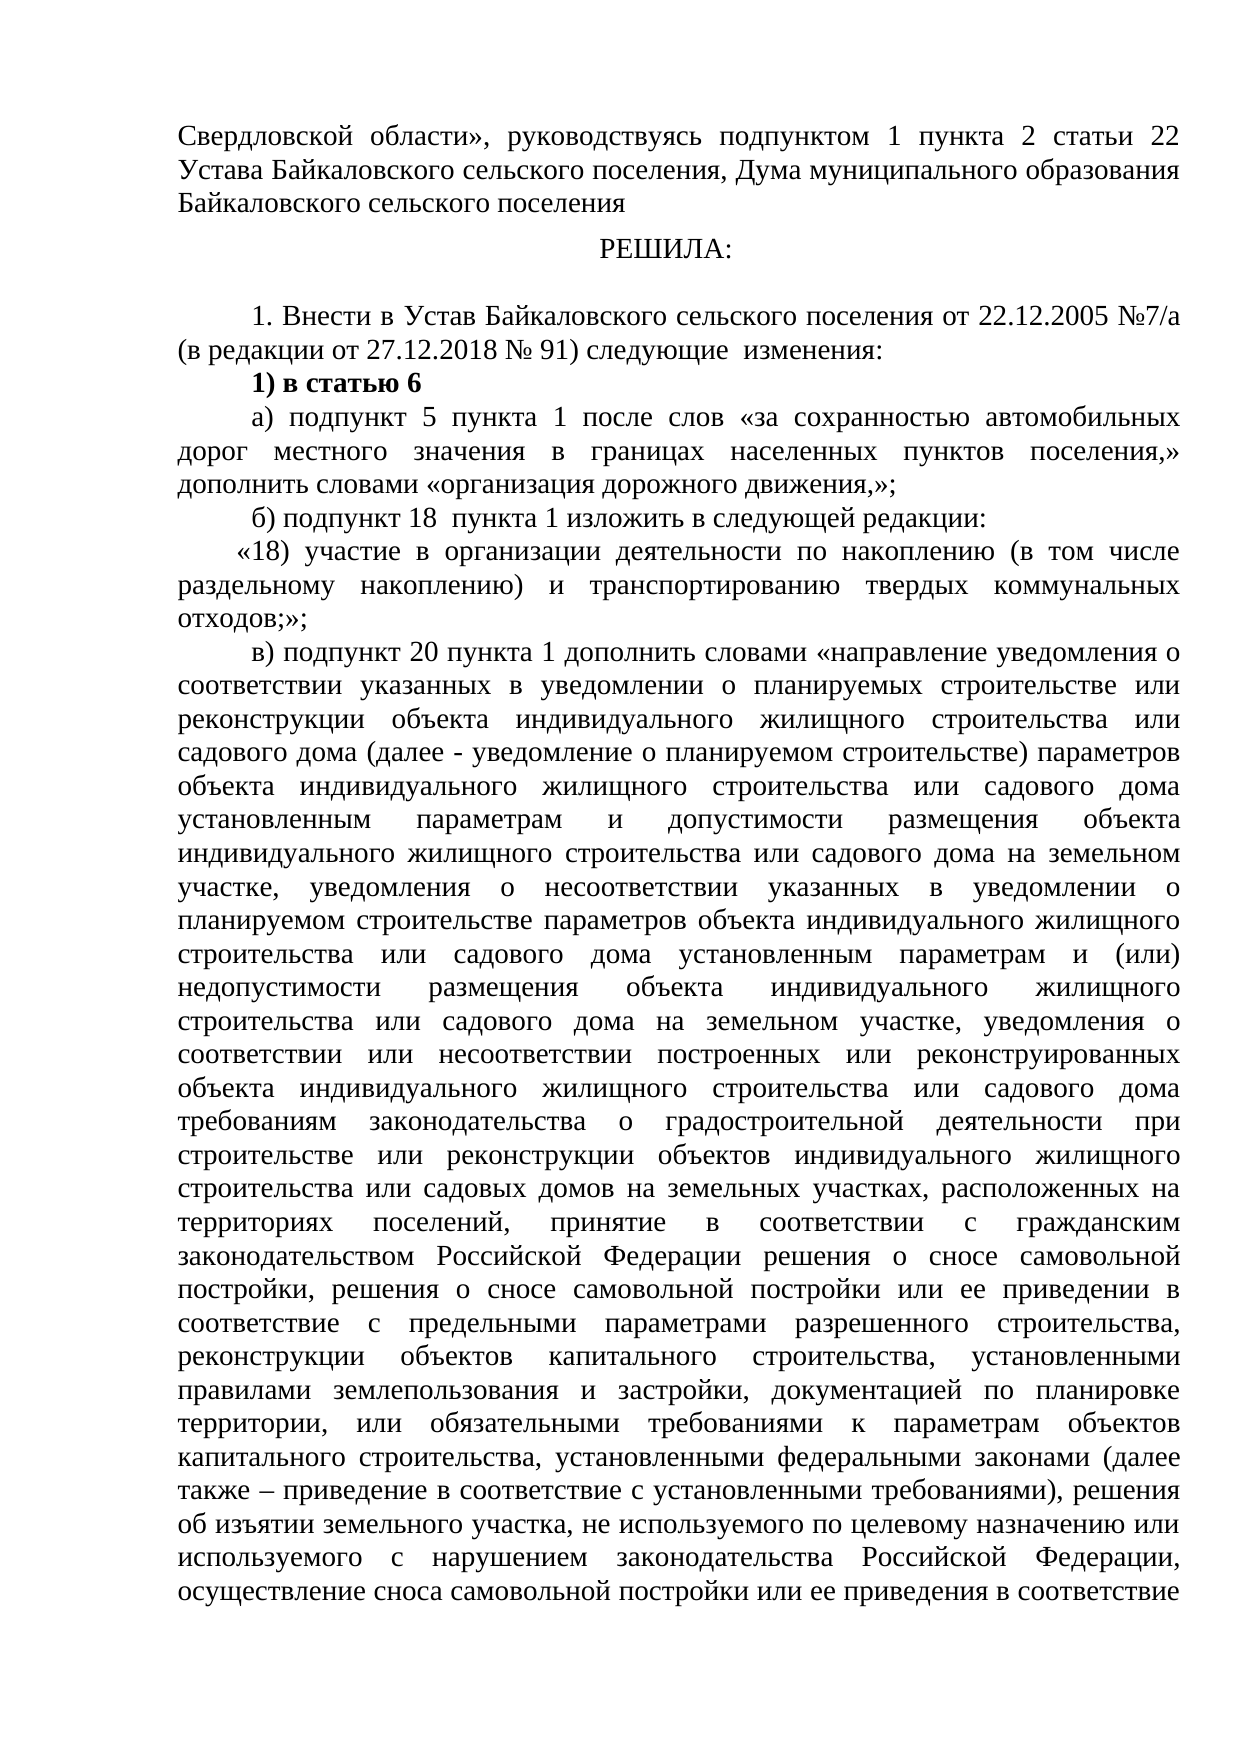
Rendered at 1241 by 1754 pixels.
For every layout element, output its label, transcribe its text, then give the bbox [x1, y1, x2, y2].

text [177, 634, 1181, 1607]
text 1) в статью 6 [177, 366, 1181, 399]
text б) подпункт 18 пункта 1 изложить в следующей редакции: [177, 500, 1181, 533]
text «18) участие в организации деятельности по накоплению (в том числе раздельному накоплению) и транспортированию твердых коммунальных отходов;»; [177, 533, 1181, 634]
text РЕШИЛА: [177, 231, 1181, 265]
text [177, 118, 1181, 219]
text 1. Внести в Устав Байкаловского сельского поселения от 22.12.2005 №7/а (в редакции от 27.12.2018 № 91) следующие изменения: [177, 298, 1181, 366]
text а) подпункт 5 пункта 1 после слов «за сохранностью автомобильных дорог местного значения в границах населенных пунктов поселения,» дополнить словами «организация дорожного движения,»; [177, 399, 1181, 500]
